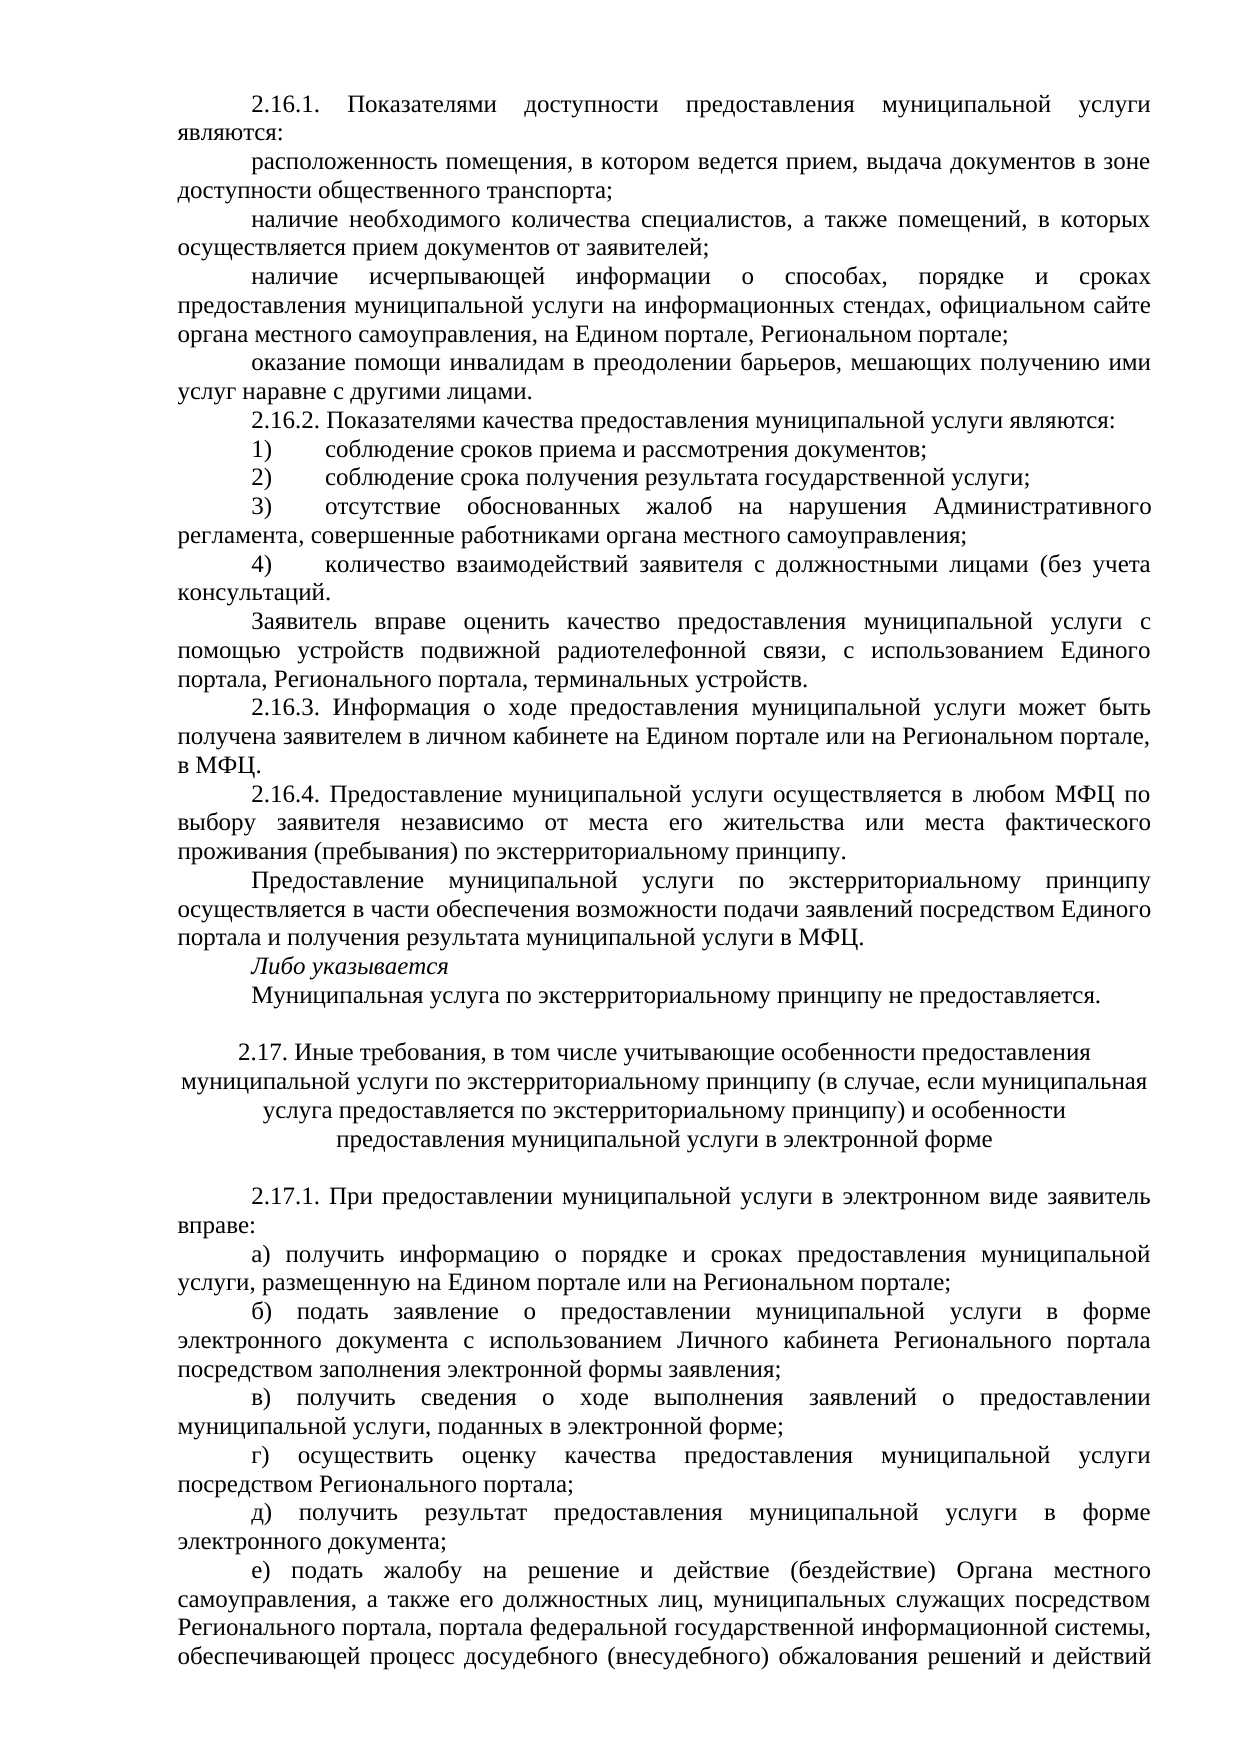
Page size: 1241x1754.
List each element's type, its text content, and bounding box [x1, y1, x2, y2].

text 2.17.1. При предоставлении муниципальной услуги в электронном виде заявитель вправе: [177, 1181, 1152, 1239]
text в) получить сведения о ходе выполнения заявлений о предоставлении муниципальной услуги, поданных в электронной форме; [177, 1382, 1152, 1440]
list отсутствие обоснованных жалоб на нарушения Административного регламента, совершенные работниками органа местного самоуправления; [177, 491, 1152, 549]
text расположенность помещения, в котором ведется прием, выдача документов в зоне доступности общественного транспорта; [177, 146, 1152, 204]
text наличие необходимого количества специалистов, а также помещений, в которых осуществляется прием документов от заявителей; [177, 204, 1152, 261]
text б) подать заявление о предоставлении муниципальной услуги в форме электронного документа с использованием Личного кабинета Регионального портала посредством заполнения электронной формы заявления; [177, 1296, 1152, 1382]
text Заявитель вправе оценить качество предоставления муниципальной услуги с помощью устройств подвижной радиотелефонной связи, с использованием Единого портала, Регионального портала, терминальных устройств. [177, 606, 1152, 692]
text а) получить информацию о порядке и сроках предоставления муниципальной услуги, размещенную на Едином портале или на Региональном портале; [177, 1239, 1152, 1296]
list соблюдение сроков приема и рассмотрения документов; [177, 434, 1152, 462]
text 2.16.2. Показателями качества предоставления муниципальной услуги являются: [177, 405, 1152, 434]
text д) получить результат предоставления муниципальной услуги в форме электронного документа; [177, 1497, 1152, 1555]
text наличие исчерпывающей информации о способах, порядке и сроках предоставления муниципальной услуги на информационных стендах, официальном сайте органа местного самоуправления, на Едином портале, Региональном портале; [177, 261, 1152, 347]
text Муниципальная услуга по экстерриториальному принципу не предоставляется. [177, 980, 1152, 1009]
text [177, 1555, 1152, 1670]
list количество взаимодействий заявителя с должностными лицами (без учета консультаций. [177, 549, 1152, 606]
text Предоставление муниципальной услуги по экстерриториальному принципу осуществляется в части обеспечения возможности подачи заявлений посредством Единого портала и получения результата муниципальной услуги в МФЦ. [177, 865, 1152, 951]
text оказание помощи инвалидам в преодолении барьеров, мешающих получению ими услуг наравне с другими лицами. [177, 347, 1152, 405]
text 2.16.1. Показателями доступности предоставления муниципальной услуги являются: [177, 89, 1152, 146]
text 2.16.4. Предоставление муниципальной услуги осуществляется в любом МФЦ по выбору заявителя независимо от места его жительства или места фактического проживания (пребывания) по экстерриториальному принципу. [177, 779, 1152, 865]
list соблюдение срока получения результата государственной услуги; [177, 462, 1152, 491]
text г) осуществить оценку качества предоставления муниципальной услуги посредством Регионального портала; [177, 1440, 1152, 1497]
text 2.16.3. Информация о ходе предоставления муниципальной услуги может быть получена заявителем в личном кабинете на Едином портале или на Региональном портале, в МФЦ. [177, 692, 1152, 779]
text Либо указывается [177, 951, 1152, 980]
text 2.17. Иные требования, в том числе учитывающие особенности предоставления муниципальной услуги по экстерриториальному принципу (в случае, если муниципальная услуга предоставляется по экстерриториальному принципу) и особенности предоставления муниципальной услуги в электронной форме [177, 1037, 1152, 1152]
